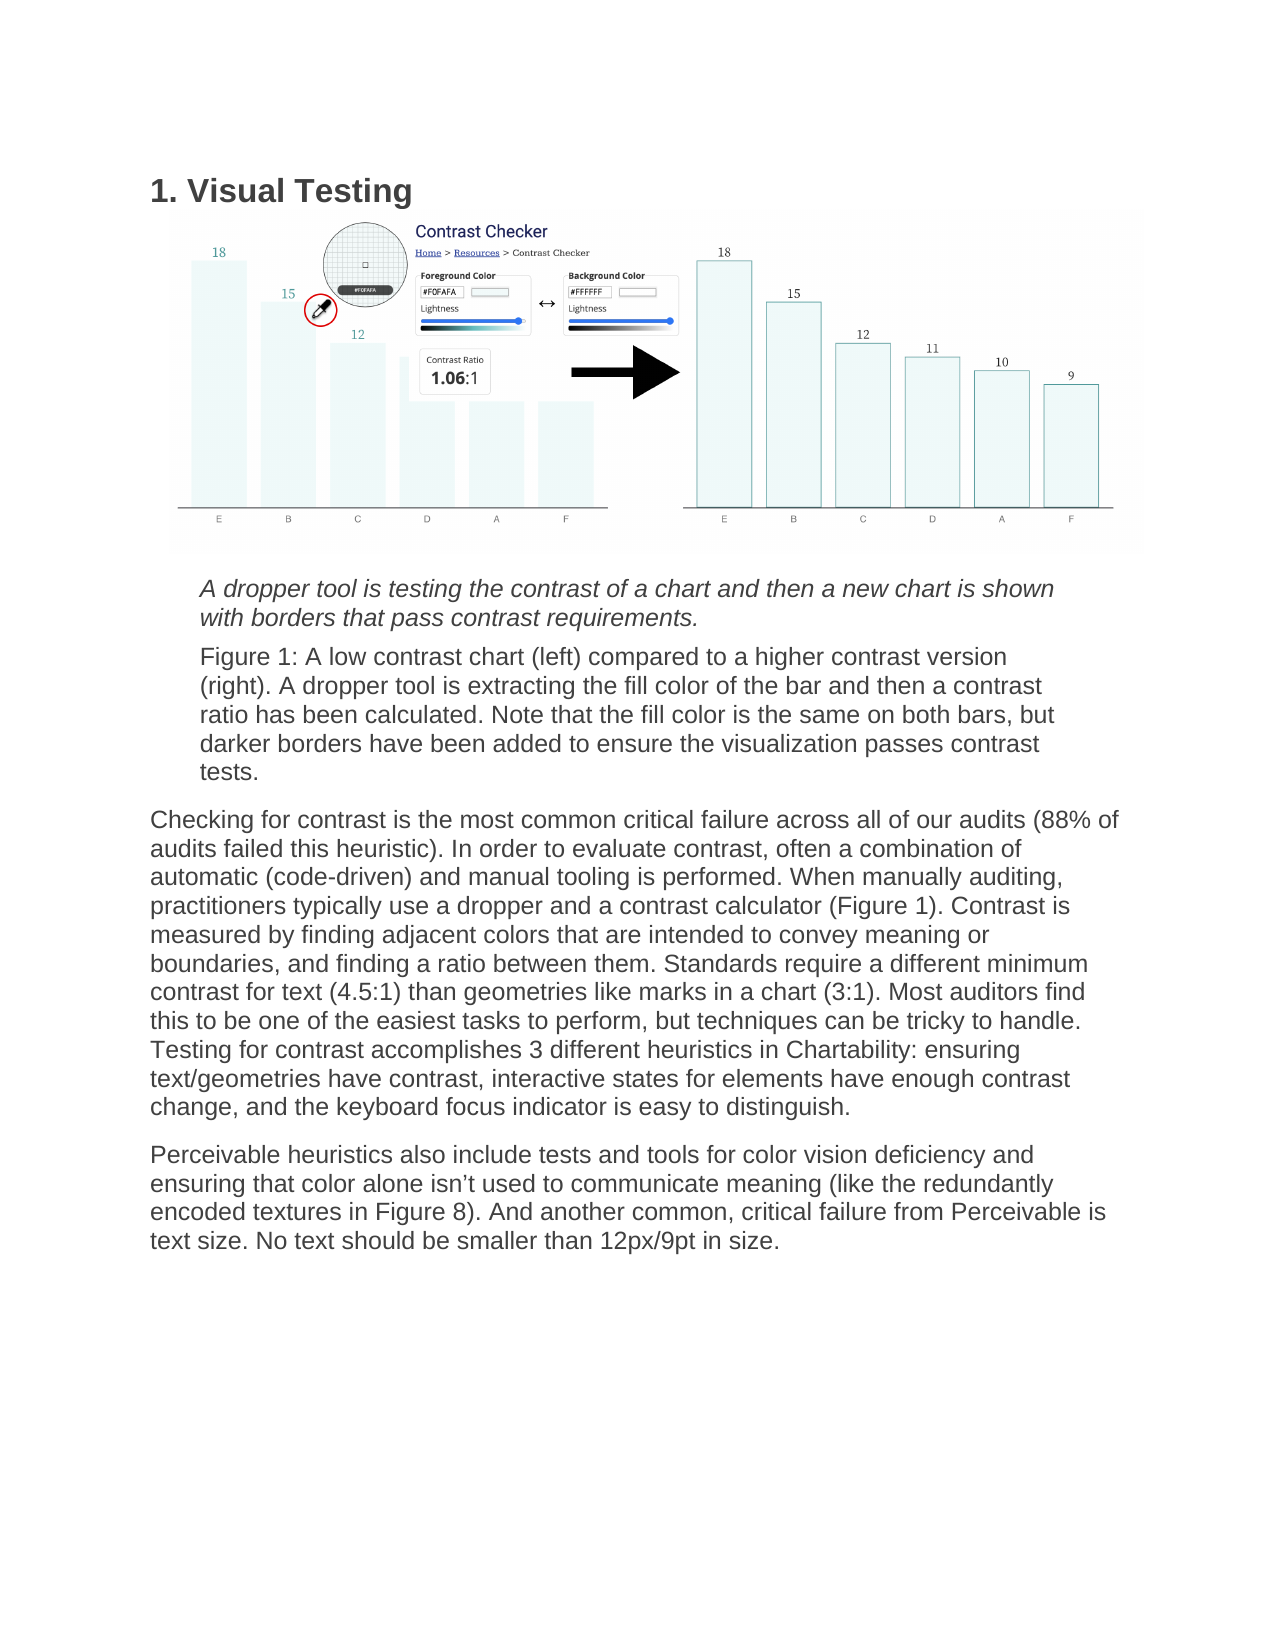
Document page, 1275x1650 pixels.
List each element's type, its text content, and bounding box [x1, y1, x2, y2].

text Perceivable heuristics also include tests and tools for color vision deficiency and ensuring that color alone isn’t used to communicate meaning (like the redundantly encoded textures in Figure 8). And another common, critical failure from Perceivable is text size. No text should be smaller than 12px/9pt in size. [150, 1140, 1125, 1255]
picture [168, 209, 1144, 554]
text Checking for contrast is the most common critical failure across all of our audits (88% of audits failed this heuristic). In order to evaluate contrast, often a combination of automatic (code-driven) and manual tooling is performed. When manually auditing, practitioners typically use a dropper and a contrast calculator (Figure 1). Contrast is measured by finding adjacent colors that are intended to convey meaning or boundaries, and finding a ratio between them. Standards require a different minimum contrast for text (4.5:1) than geometries like marks in a chart (3:1). Most auditors find this to be one of the easiest tasks to perform, but techniques can be tricky to handle. Testing for contrast accomplishes 3 different heuristics in Chartability: ensuring text/geometries have contrast, interactive states for elements have enough contrast change, and the keyboard focus indicator is easy to distinguish. [150, 805, 1125, 1121]
subtitle 1. Visual Testing [150, 171, 1125, 209]
text A dropper tool is testing the contrast of a chart and then a new chart is shown with borders that pass contrast requirements. [199, 574, 1076, 632]
text Figure 1: A low contrast chart (left) compared to a higher contrast version (right). A dropper tool is extracting the fill color of the bar and then a contrast ratio has been calculated. Note that the fill color is the same on both bars, but darker borders have been added to ensure the visualization passes contrast tests. [199, 642, 1076, 786]
